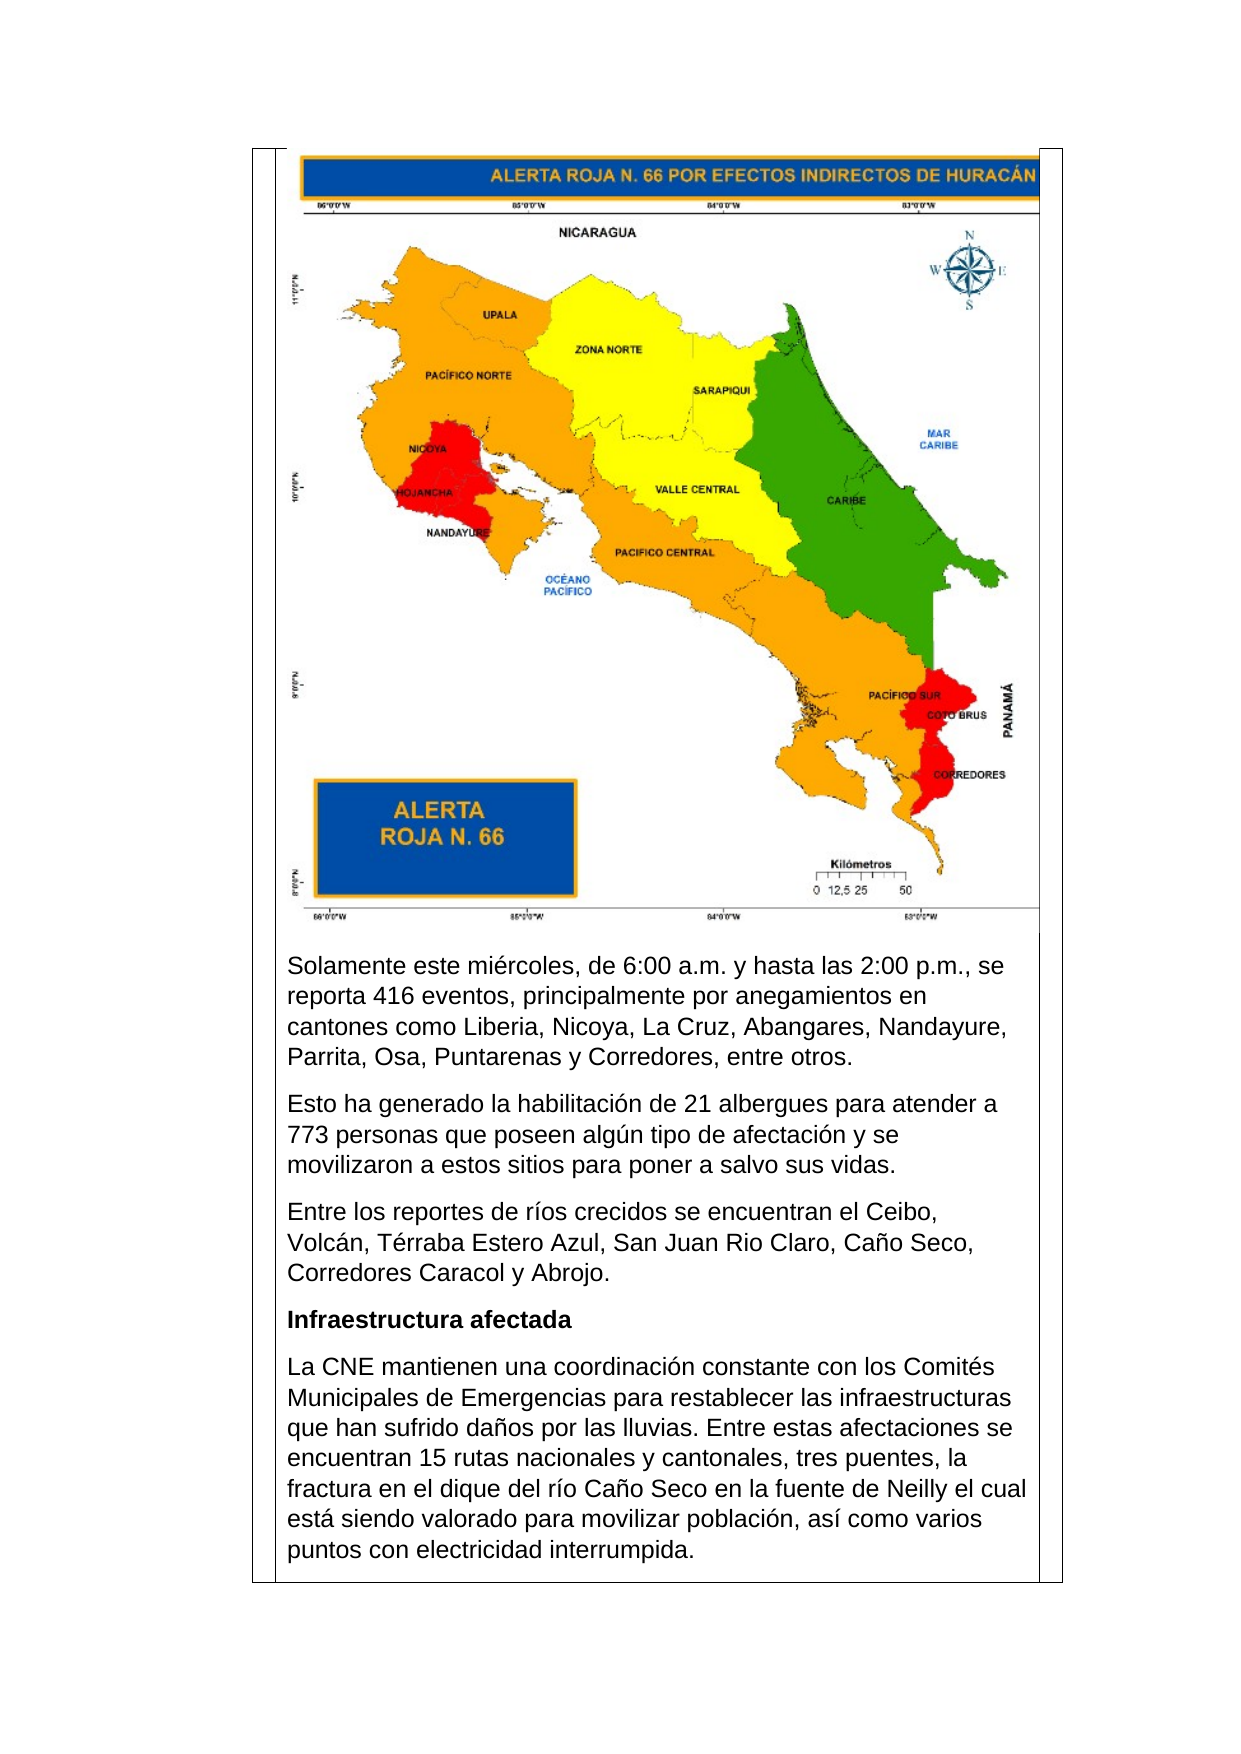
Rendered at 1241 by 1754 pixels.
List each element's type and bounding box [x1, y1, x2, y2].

table_header [1040, 149, 1062, 1582]
table_header [253, 149, 275, 1582]
picture [286, 148, 1040, 933]
table_header [276, 149, 1039, 1582]
